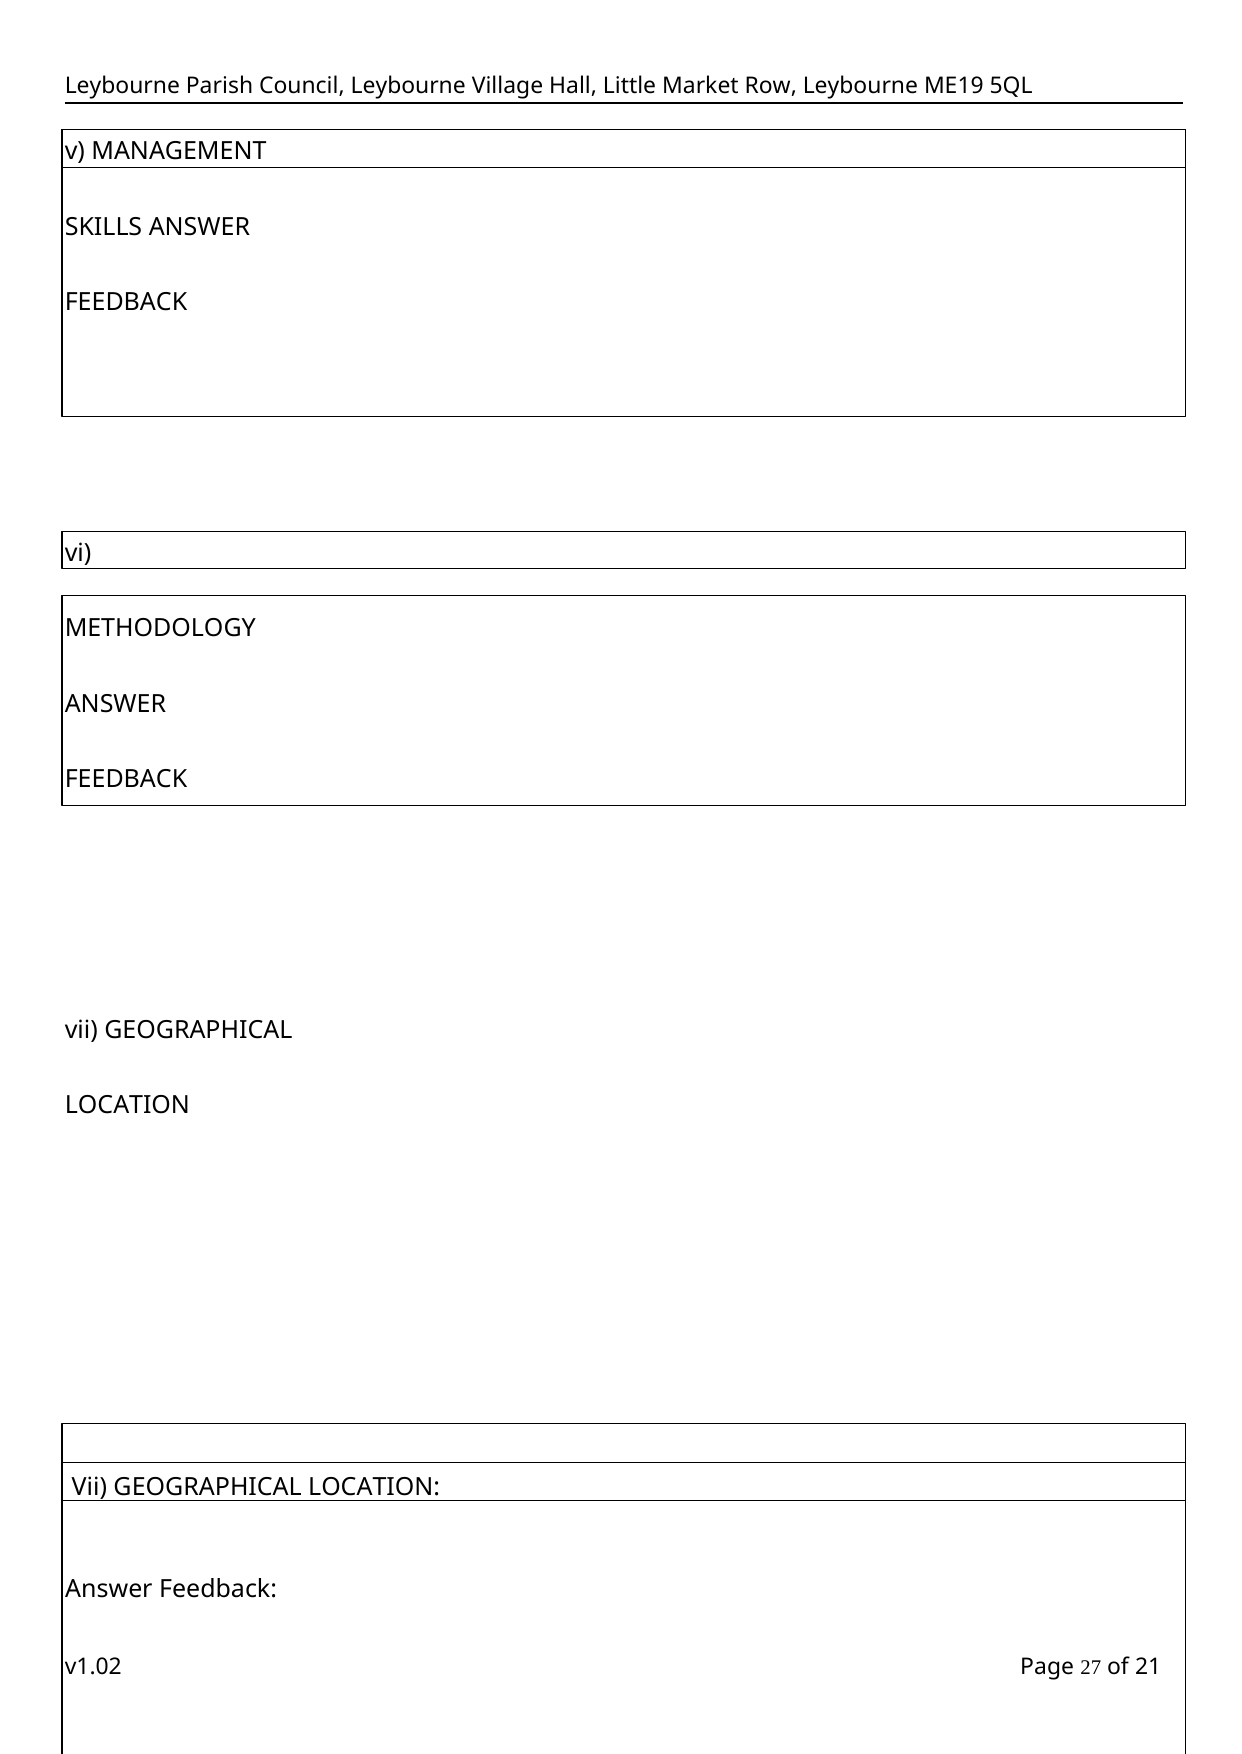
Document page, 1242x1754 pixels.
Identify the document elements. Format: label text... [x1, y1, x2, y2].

text vi) METHODOLOGY ANSWER FEEDBACK [64, 534, 282, 795]
text vii) GEOGRAPHICAL LOCATION [64, 1011, 403, 1121]
text v) MANAGEMENT SKILLS ANSWER FEEDBACK [64, 133, 331, 318]
text Vii) GEOGRAPHICAL LOCATION: [52, 1469, 1196, 1503]
text Answer Feedback: [52, 1571, 1196, 1605]
